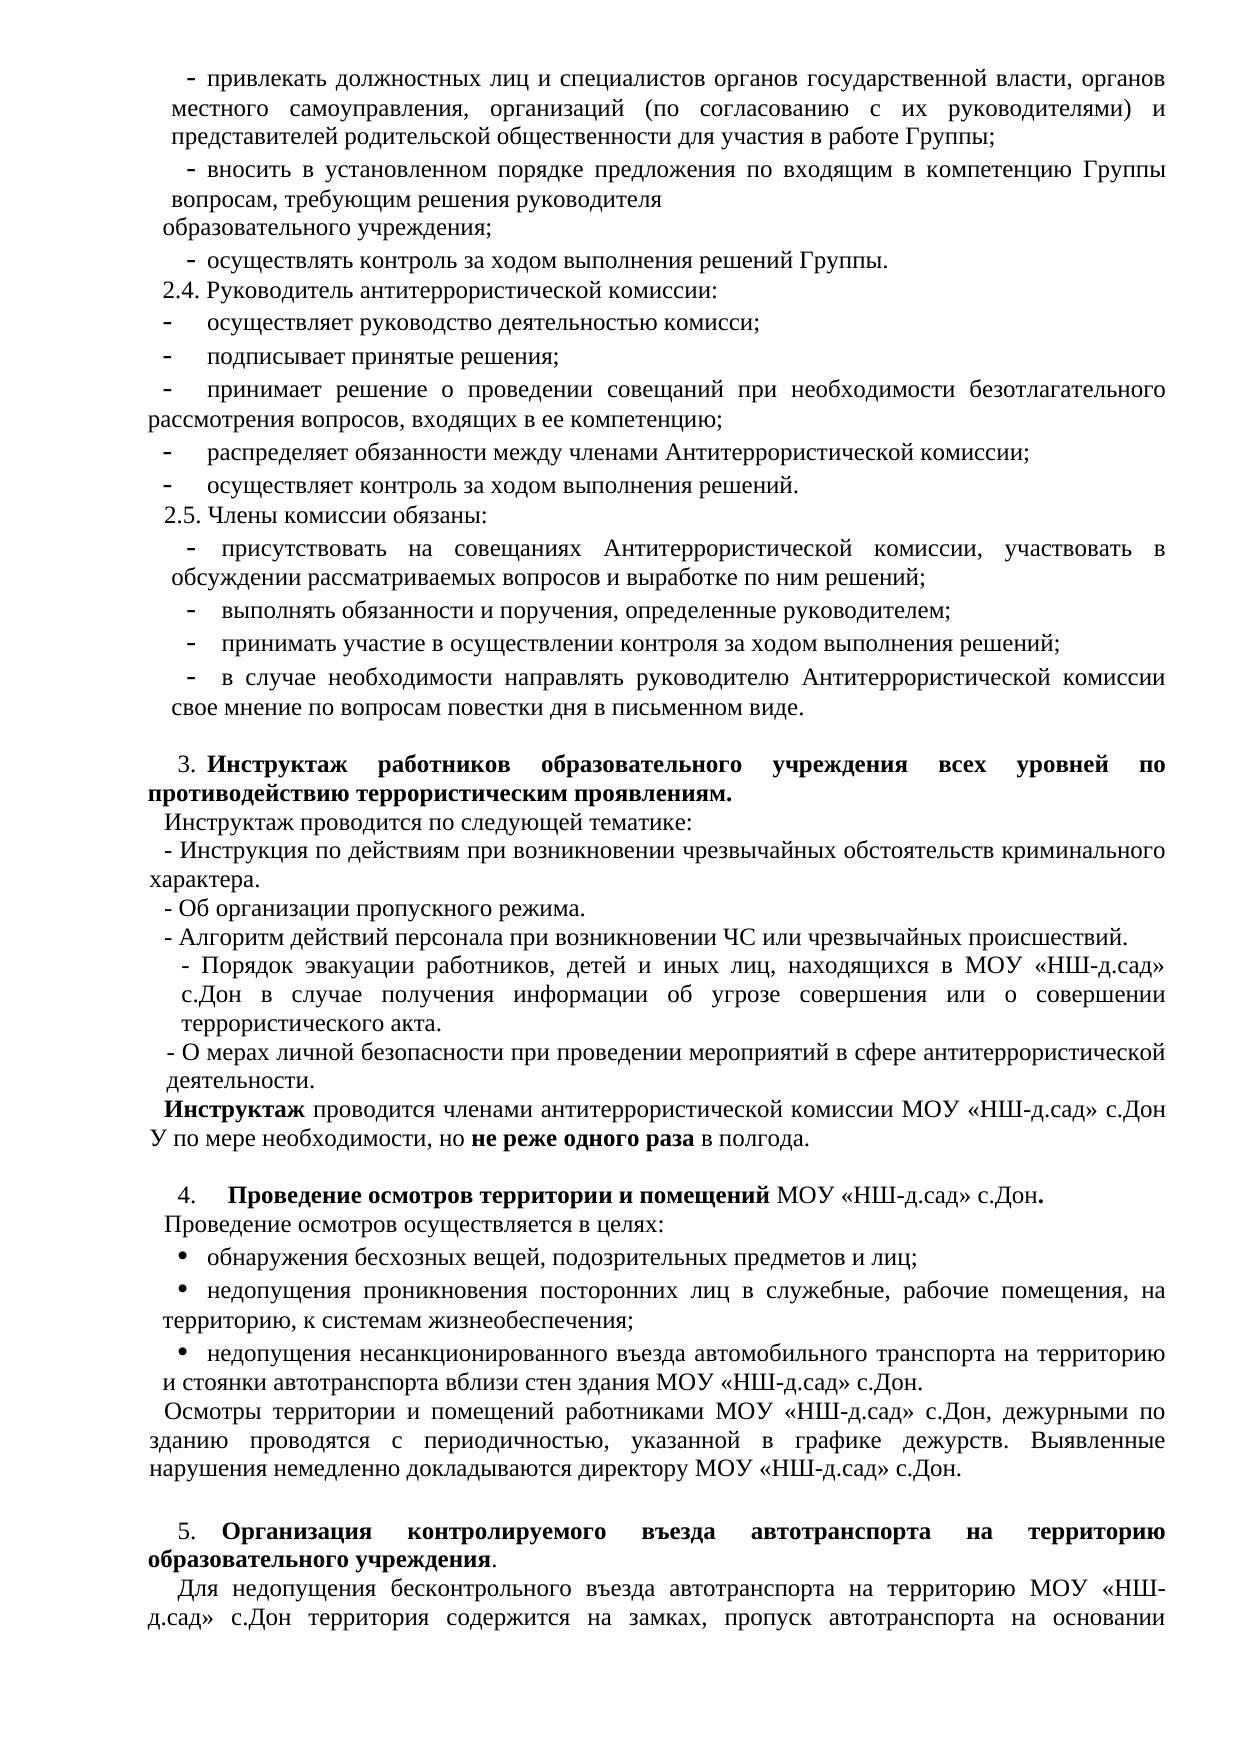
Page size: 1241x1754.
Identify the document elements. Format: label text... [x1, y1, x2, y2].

text Проведение осмотров осуществляется в целях: [149, 1209, 1167, 1238]
text - Об организации пропускного режима. [149, 893, 1167, 922]
list Проведение осмотров территории и помещений МОУ «НШ-д.сад» с.Дон. [148, 1180, 1167, 1209]
list вносить в установленном порядке предложения по входящим в компетенцию Группы вопросам, требующим решения руководителя [171, 150, 1167, 212]
list Организация контролируемого въезда автотранспорта на территорию образовательного учреждения. [148, 1516, 1167, 1573]
list принимает решение о проведении совещаний при необходимости безотлагательного рассмотрения вопросов, входящих в ее компетенцию; [148, 371, 1167, 433]
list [148, 1573, 1167, 1631]
list выполнять обязанности и поручения, определенные руководителем; [171, 591, 1167, 624]
text - Алгоритм действий персонала при возникновении ЧС или чрезвычайных происшествий. [149, 922, 1167, 950]
list недопущения несанкционированного въезда автомобильного транспорта на территорию и стоянки автотранспорта вблизи стен здания МОУ «НШ-д.сад» с.Дон. [162, 1334, 1167, 1396]
text Инструктаж проводится членами антитеррористической комиссии МОУ «НШ-д.сад» с.Дон У по мере необходимости, но не реже одного раза в полгода. [149, 1094, 1167, 1152]
list осуществляет руководство деятельностью комисси; [148, 303, 1167, 337]
text 2.4. Руководитель антитеррористической комиссии: [148, 275, 1167, 303]
list присутствовать на совещаниях Антитеррористической комиссии, участвовать в обсуждении рассматриваемых вопросов и выработке по ним решений; [171, 529, 1167, 591]
text - О мерах личной безопасности при проведении мероприятий в сфере антитеррористической деятельности. [166, 1037, 1167, 1094]
list недопущения проникновения посторонних лиц в служебные, рабочие помещения, на территорию, к системам жизнеобеспечения; [162, 1271, 1167, 1334]
text Осмотры территории и помещений работниками МОУ «НШ-д.сад» с.Дон, дежурными по зданию проводятся с периодичностью, указанной в графике дежурств. Выявленные нарушения немедленно докладываются директору МОУ «НШ-д.сад» с.Дон. [149, 1396, 1167, 1482]
text образовательного учреждения; [148, 212, 1167, 241]
text Инструктаж проводится по следующей тематике: [149, 807, 1167, 835]
list принимать участие в осуществлении контроля за ходом выполнения решений; [171, 624, 1167, 658]
list привлекать должностных лиц и специалистов органов государственной власти, органов местного самоуправления, организаций (по согласованию с их руководителями) и представителей родительской общественности для участия в работе Группы; [171, 59, 1167, 150]
list подписывает принятые решения; [148, 337, 1167, 371]
list осуществляет контроль за ходом выполнения решений. [148, 466, 1167, 500]
text - Инструкция по действиям при возникновении чрезвычайных обстоятельств криминального характера. [149, 835, 1167, 893]
list распределяет обязанности между членами Антитеррористической комиссии; [148, 433, 1167, 466]
text - Порядок эвакуации работников, детей и иных лиц, находящихся в МОУ «НШ-д.сад» с.Дон в случае получения информации об угрозе совершения или о совершении террористического акта. [181, 950, 1167, 1037]
text 2.5. Члены комиссии обязаны: [149, 500, 1167, 529]
list Инструктаж работников образовательного учреждения всех уровней по противодействию террористическим проявлениям. [148, 749, 1167, 807]
list в случае необходимости направлять руководителю Антитеррористической комиссии свое мнение по вопросам повестки дня в письменном виде. [171, 658, 1167, 720]
list осуществлять контроль за ходом выполнения решений Группы. [171, 241, 1167, 275]
list обнаружения бесхозных вещей, подозрительных предметов и лиц; [162, 1238, 1167, 1271]
